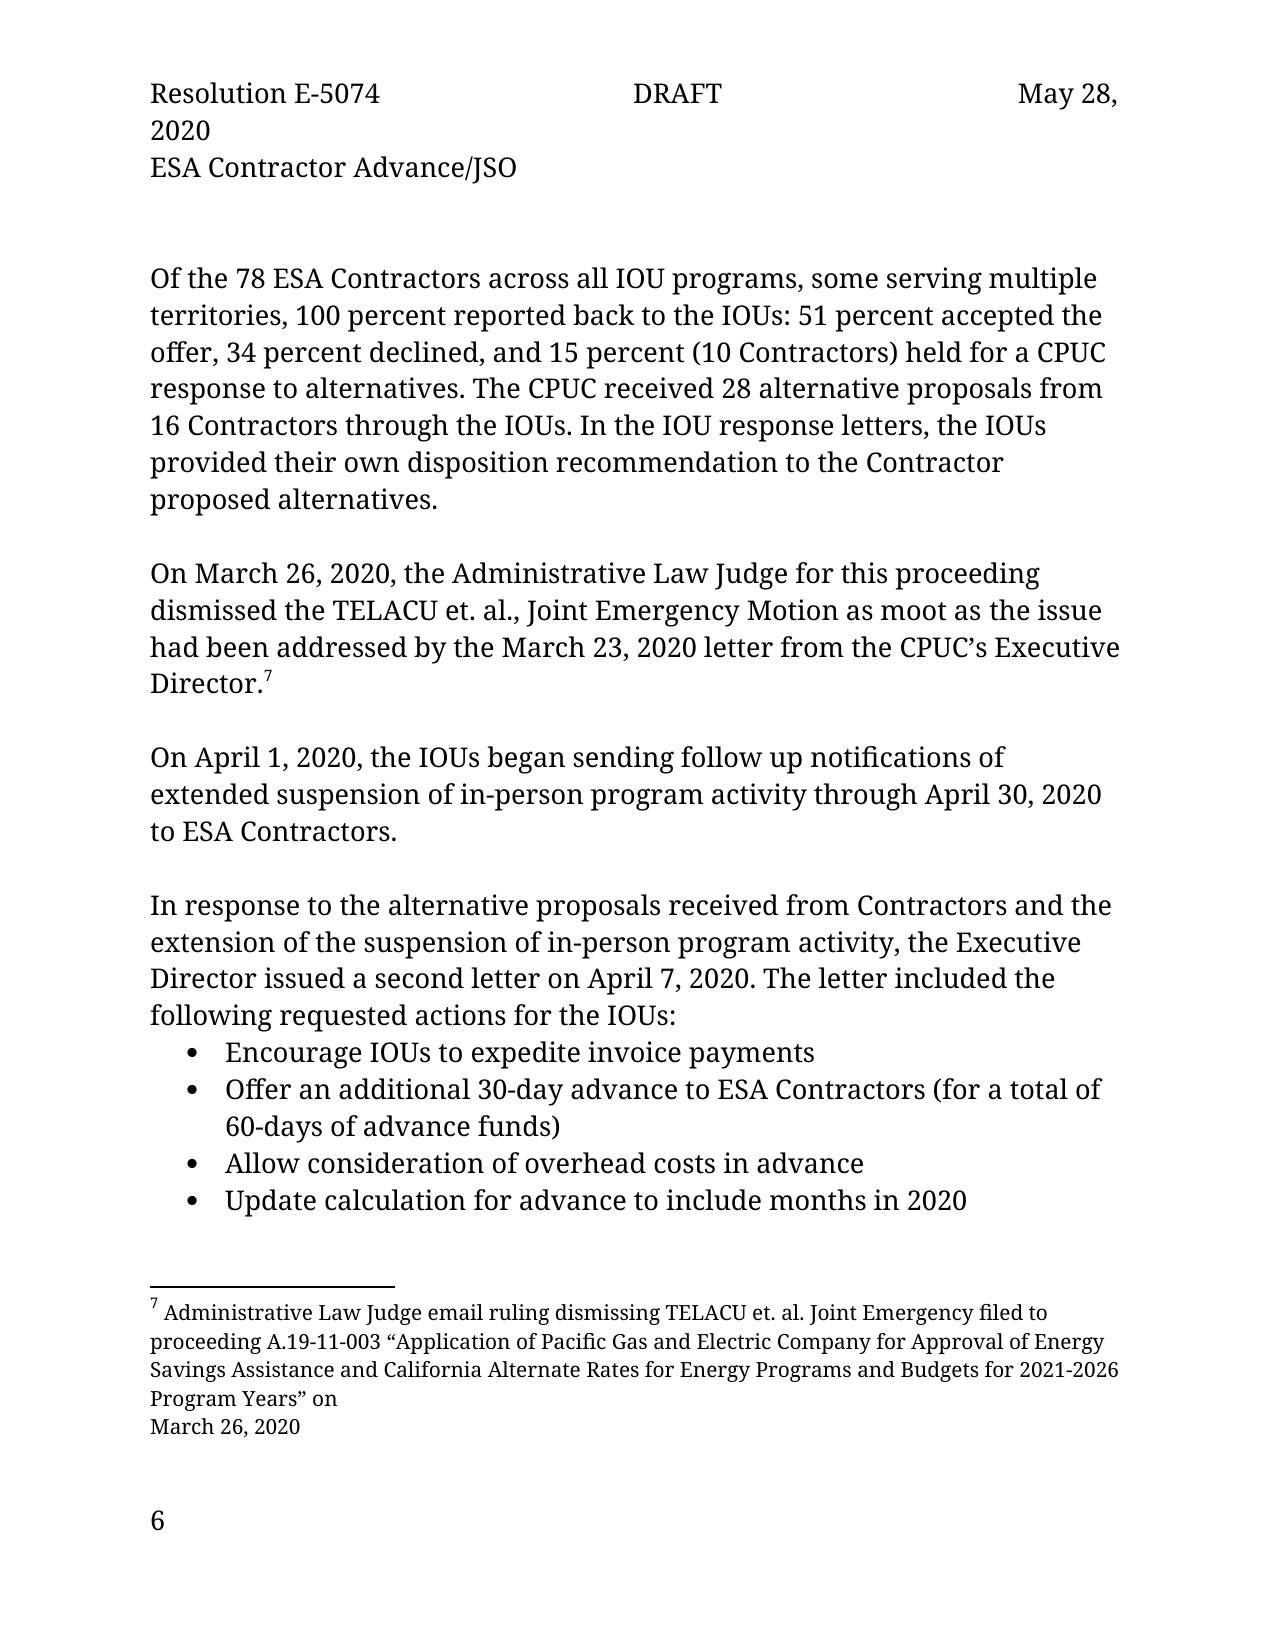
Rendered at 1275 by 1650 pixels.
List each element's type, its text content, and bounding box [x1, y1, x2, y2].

list Offer an additional 30-day advance to ESA Contractors (for a total of 60-days of advance funds) [187, 1071, 1125, 1144]
text On March 26, 2020, the Administrative Law Judge for this proceeding dismissed the TELACU et. al., Joint Emergency Motion as moot as the issue had been addressed by the March 23, 2020 letter from the CPUC’s Executive Director. [150, 554, 1125, 702]
text Of the 78 ESA Contractors across all IOU programs, some serving multiple territories, 100 percent reported back to the IOUs: 51 percent accepted the offer, 34 percent declined, and 15 percent (10 Contractors) held for a CPUC response to alternatives. The CPUC received 28 alternative proposals from 16 Contractors through the IOUs. In the IOU response letters, the IOUs provided their own disposition recommendation to the Contractor proposed alternatives. [150, 259, 1125, 517]
text In response to the alternative proposals received from Contractors and the extension of the suspension of in-person program activity, the Executive Director issued a second letter on April 7, 2020. The letter included the following requested actions for the IOUs: [150, 886, 1125, 1034]
list Encourage IOUs to expedite invoice payments [187, 1034, 1125, 1071]
list Allow consideration of overhead costs in advance [187, 1144, 1125, 1181]
text On April 1, 2020, the IOUs began sending follow up notifications of extended suspension of in-person program activity through April 30, 2020 to ESA Contractors. [150, 739, 1125, 849]
list Update calculation for advance to include months in 2020 [187, 1181, 1125, 1218]
